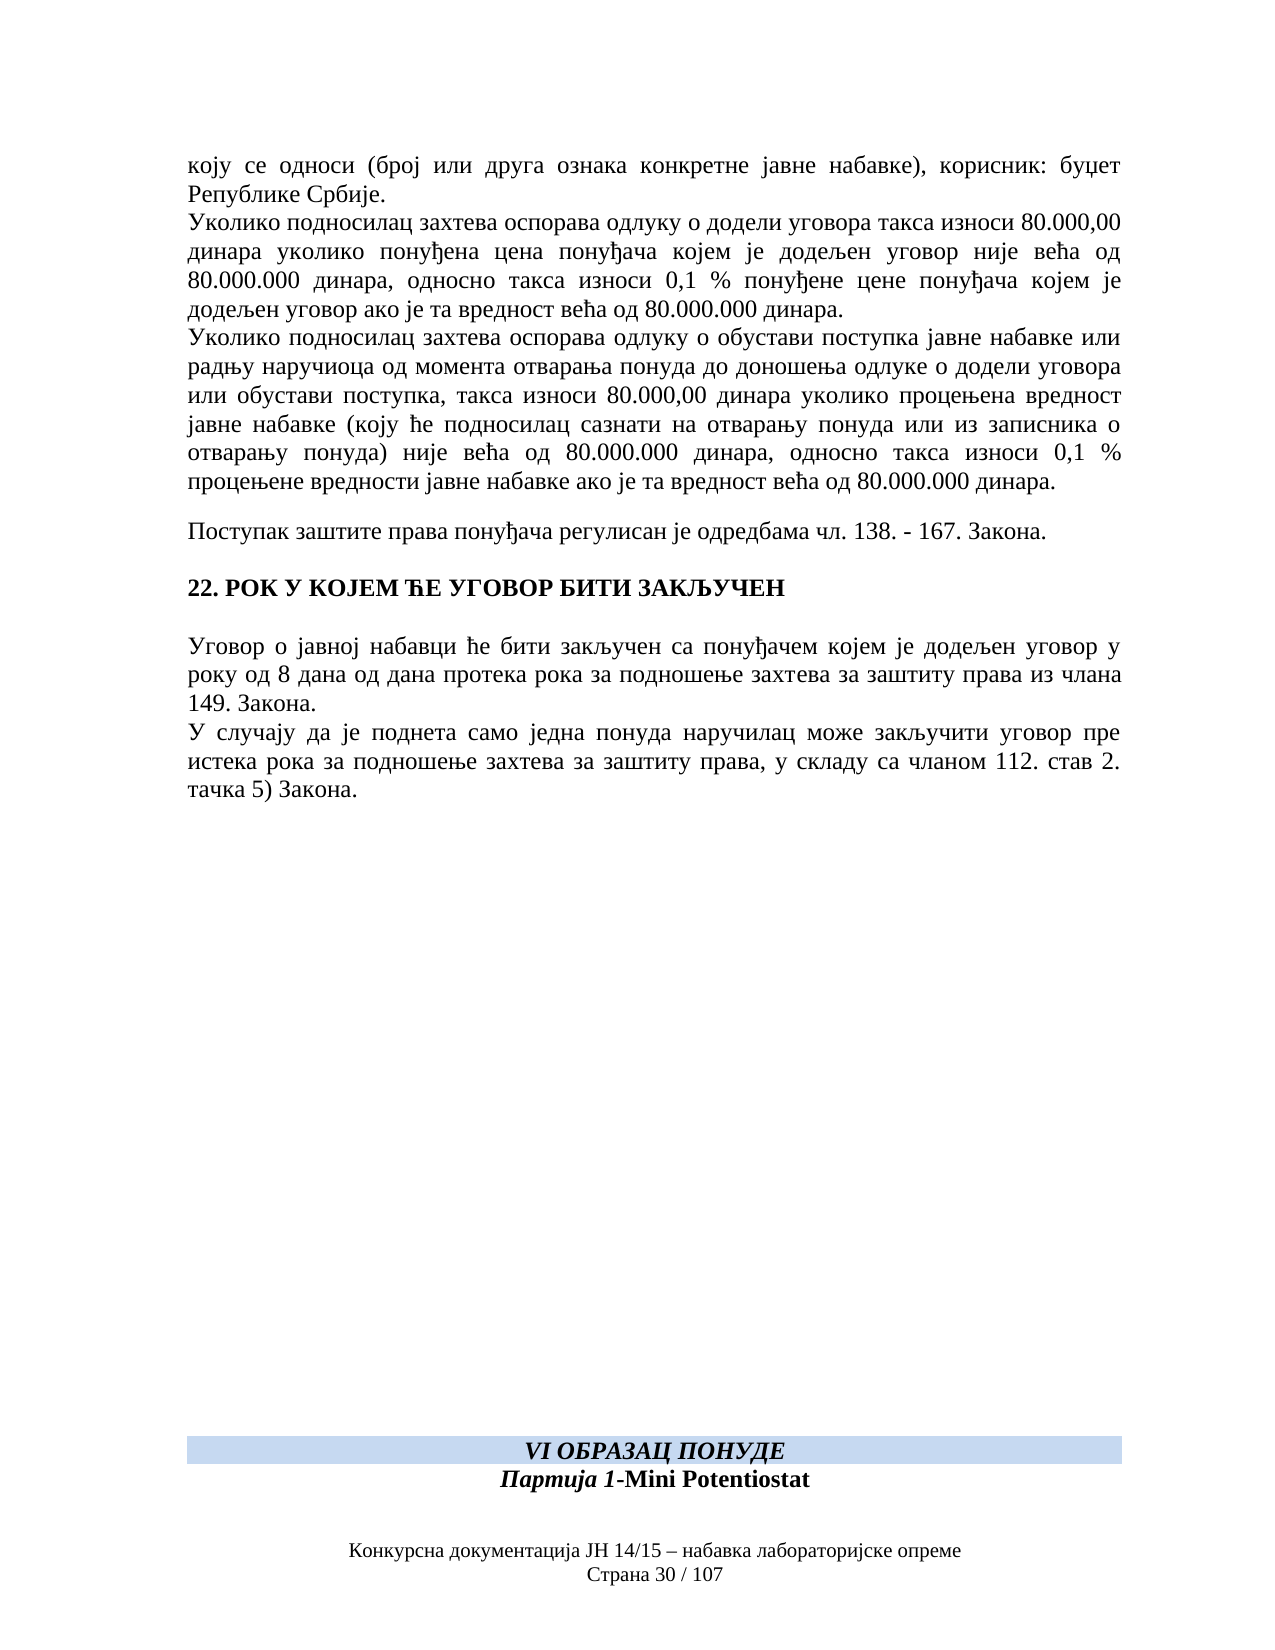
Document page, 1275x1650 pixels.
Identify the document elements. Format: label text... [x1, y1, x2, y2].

text Уговор о јавној набавци ће бити закључен са понуђачем којем је додељен уговор у року од 8 дана од дана протека рока за подношење захтева за заштиту права из члана 149. Закона. [187, 631, 1122, 717]
list Уколико подносилац захтева оспорава одлуку о обустави поступка јавне набавке или радњу наручиоца од момента отварања понуда до доношења одлуке о додели уговора или обустави поступка, такса износи 80.000,00 динара уколико процењена вредност јавне набавке (коју ће подносилац сазнати на отварању понуда или из записника о отварању понуда) није већа од 80.000.000 динара, односно такса износи 0,1 % процењене вредности јавне набавке ако је та вредност већа од 80.000.000 динара. [187, 322, 1122, 495]
text VI ОБРАЗАЦ ПОНУДЕ [187, 1436, 1122, 1464]
text Партија 1-Mini Potentiostat [187, 1464, 1122, 1493]
list Уколико подносилац захтева оспорава одлуку о додели уговора такса износи 80.000,00 динара уколико понуђена цена понуђача којем је додељен уговор није већа од 80.000.000 динара, односно такса износи 0,1 % понуђене цене понуђача којем је додељен уговор ако је та вредност већа од 80.000.000 динара. [187, 207, 1122, 322]
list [187, 150, 1122, 207]
text У случају да је поднета само једна понуда наручилац може закључити уговор пре истека рока за подношење захтева за заштиту права, у складу са чланом 112. став 2. тачка 5) Закона. [187, 717, 1122, 803]
text 22. РОК У КОЈЕМ ЋЕ УГОВОР БИТИ ЗАКЉУЧЕН [187, 573, 1122, 602]
text Поступак заштите права понуђача регулисан је одредбама чл. 138. - 167. Закона. [187, 516, 1122, 544]
